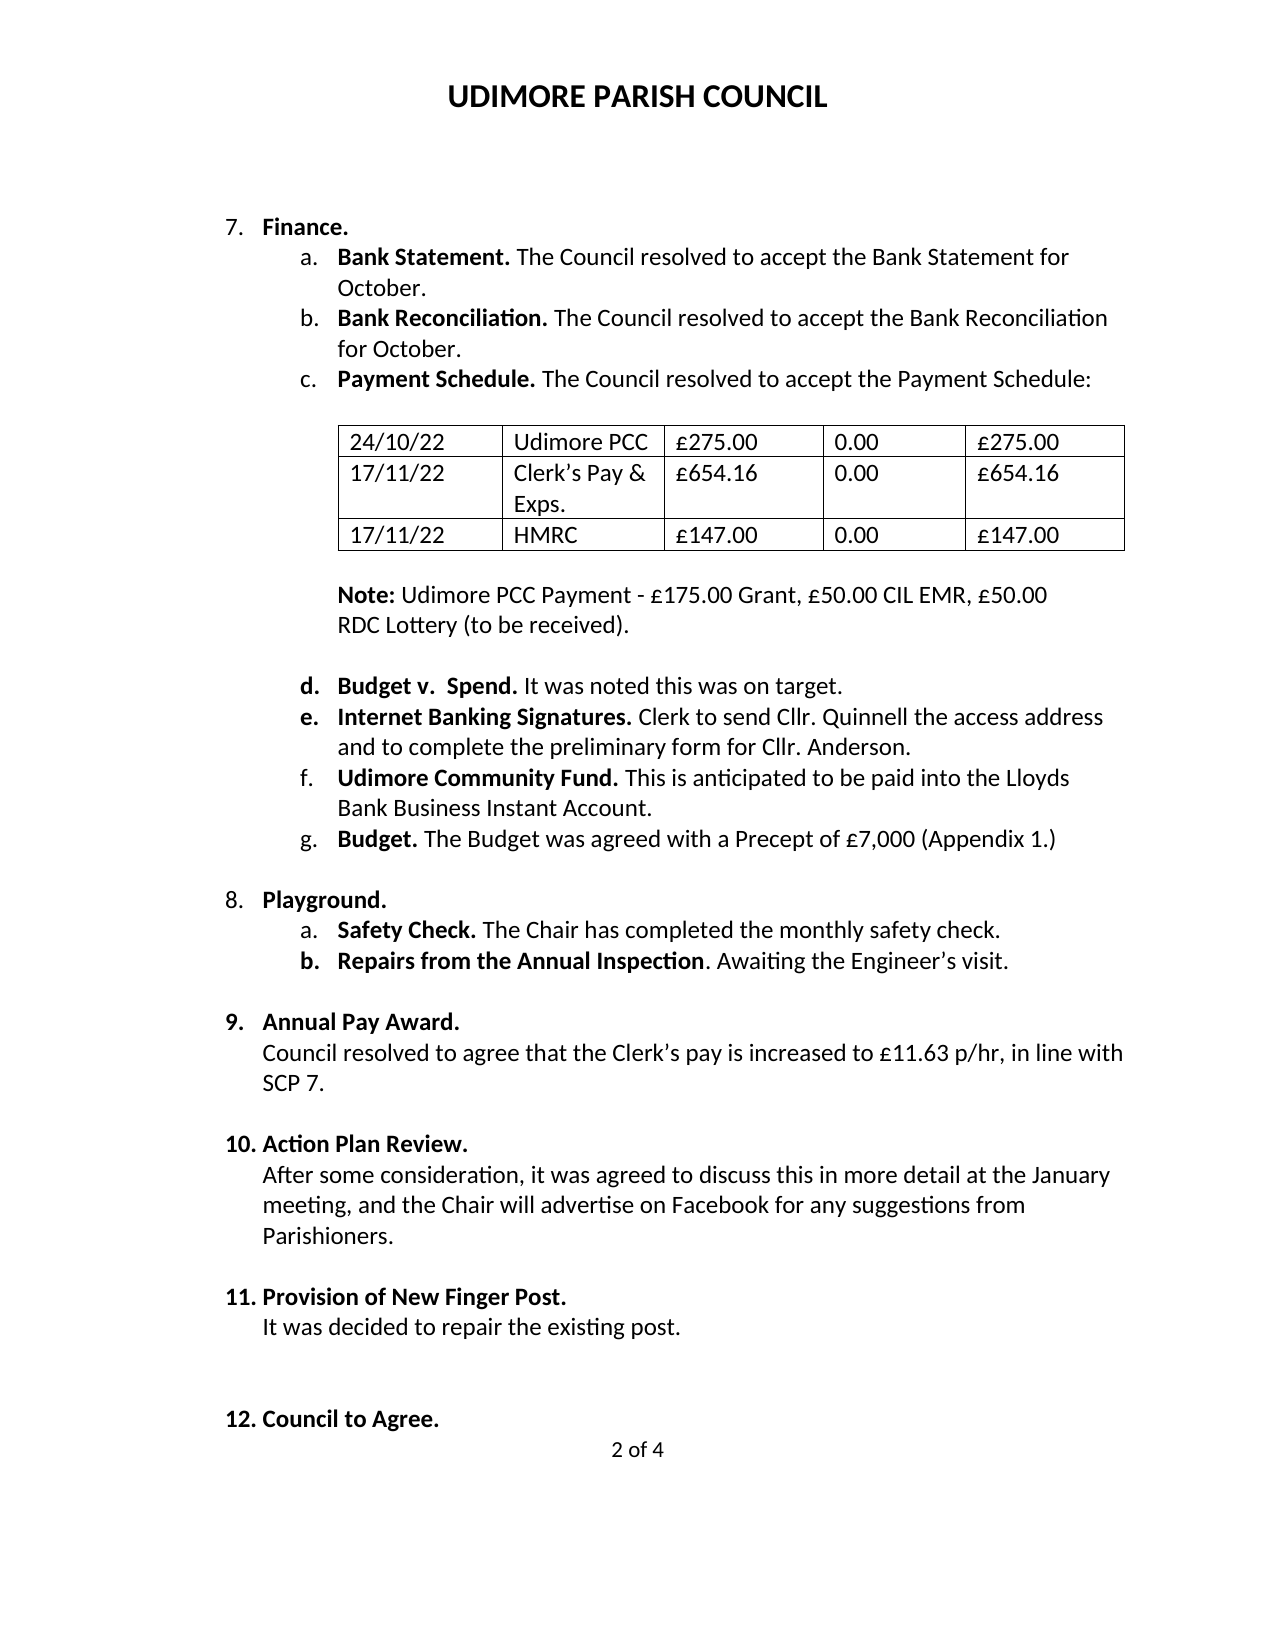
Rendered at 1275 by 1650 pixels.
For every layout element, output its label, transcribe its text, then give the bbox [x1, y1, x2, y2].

list Safety Check. The Chair has completed the monthly safety check. [300, 915, 1125, 945]
table_cell £147.00 [966, 519, 1124, 550]
list It was decided to repair the existing post. [262, 1311, 1125, 1342]
table_cell 17/11/22 [339, 519, 502, 550]
list Repairs from the Annual Inspection. Awaiting the Engineer’s visit. [300, 945, 1125, 976]
list Internet Banking Signatures. Clerk to send Cllr. Quinnell the access address and to complete the preliminary form for Cllr. Anderson. [300, 701, 1125, 762]
table_cell HMRC [503, 519, 664, 550]
table_cell 0.00 [824, 519, 965, 550]
list RDC Lottery (to be received). [337, 609, 1125, 640]
table_header 0.00 [824, 426, 965, 456]
list Council resolved to agree that the Clerk’s pay is increased to £11.63 p/hr, in line with SCP 7. [262, 1037, 1125, 1098]
table_cell £654.16 [966, 457, 1124, 518]
list Playground. [225, 884, 1125, 915]
table_header £275.00 [966, 426, 1124, 456]
list Budget. The Budget was agreed with a Precept of £7,000 (Appendix 1.) [300, 823, 1125, 854]
list Note: Udimore PCC Payment - £175.00 Grant, £50.00 CIL EMR, £50.00 [337, 579, 1125, 609]
table_cell £147.00 [665, 519, 823, 550]
table_cell Clerk’s Pay & Exps. [503, 457, 664, 518]
list Council to Agree. [225, 1403, 1125, 1433]
table_cell 17/11/22 [339, 457, 502, 518]
list Bank Statement. The Council resolved to accept the Bank Statement for October. [300, 242, 1125, 303]
list Udimore Community Fund. This is anticipated to be paid into the Lloyds Bank Business Instant Account. [300, 762, 1125, 823]
list Action Plan Review. [225, 1128, 1125, 1159]
table_header Udimore PCC [503, 426, 664, 456]
table_header 24/10/22 [339, 426, 502, 456]
table_cell £654.16 [665, 457, 823, 518]
list Provision of New Finger Post. [225, 1281, 1125, 1311]
list Annual Pay Award. [225, 1006, 1125, 1037]
table_header £275.00 [665, 426, 823, 456]
list Bank Reconciliation. The Council resolved to accept the Bank Reconciliation for October. [300, 303, 1125, 364]
list Budget v. Spend. It was noted this was on target. [300, 671, 1125, 701]
table_cell 0.00 [824, 457, 965, 518]
list Payment Schedule. The Council resolved to accept the Payment Schedule: [300, 364, 1125, 394]
list Finance. [225, 211, 1125, 242]
list After some consideration, it was agreed to discuss this in more detail at the January meeting, and the Chair will advertise on Facebook for any suggestions from Parishioners. [262, 1159, 1125, 1250]
